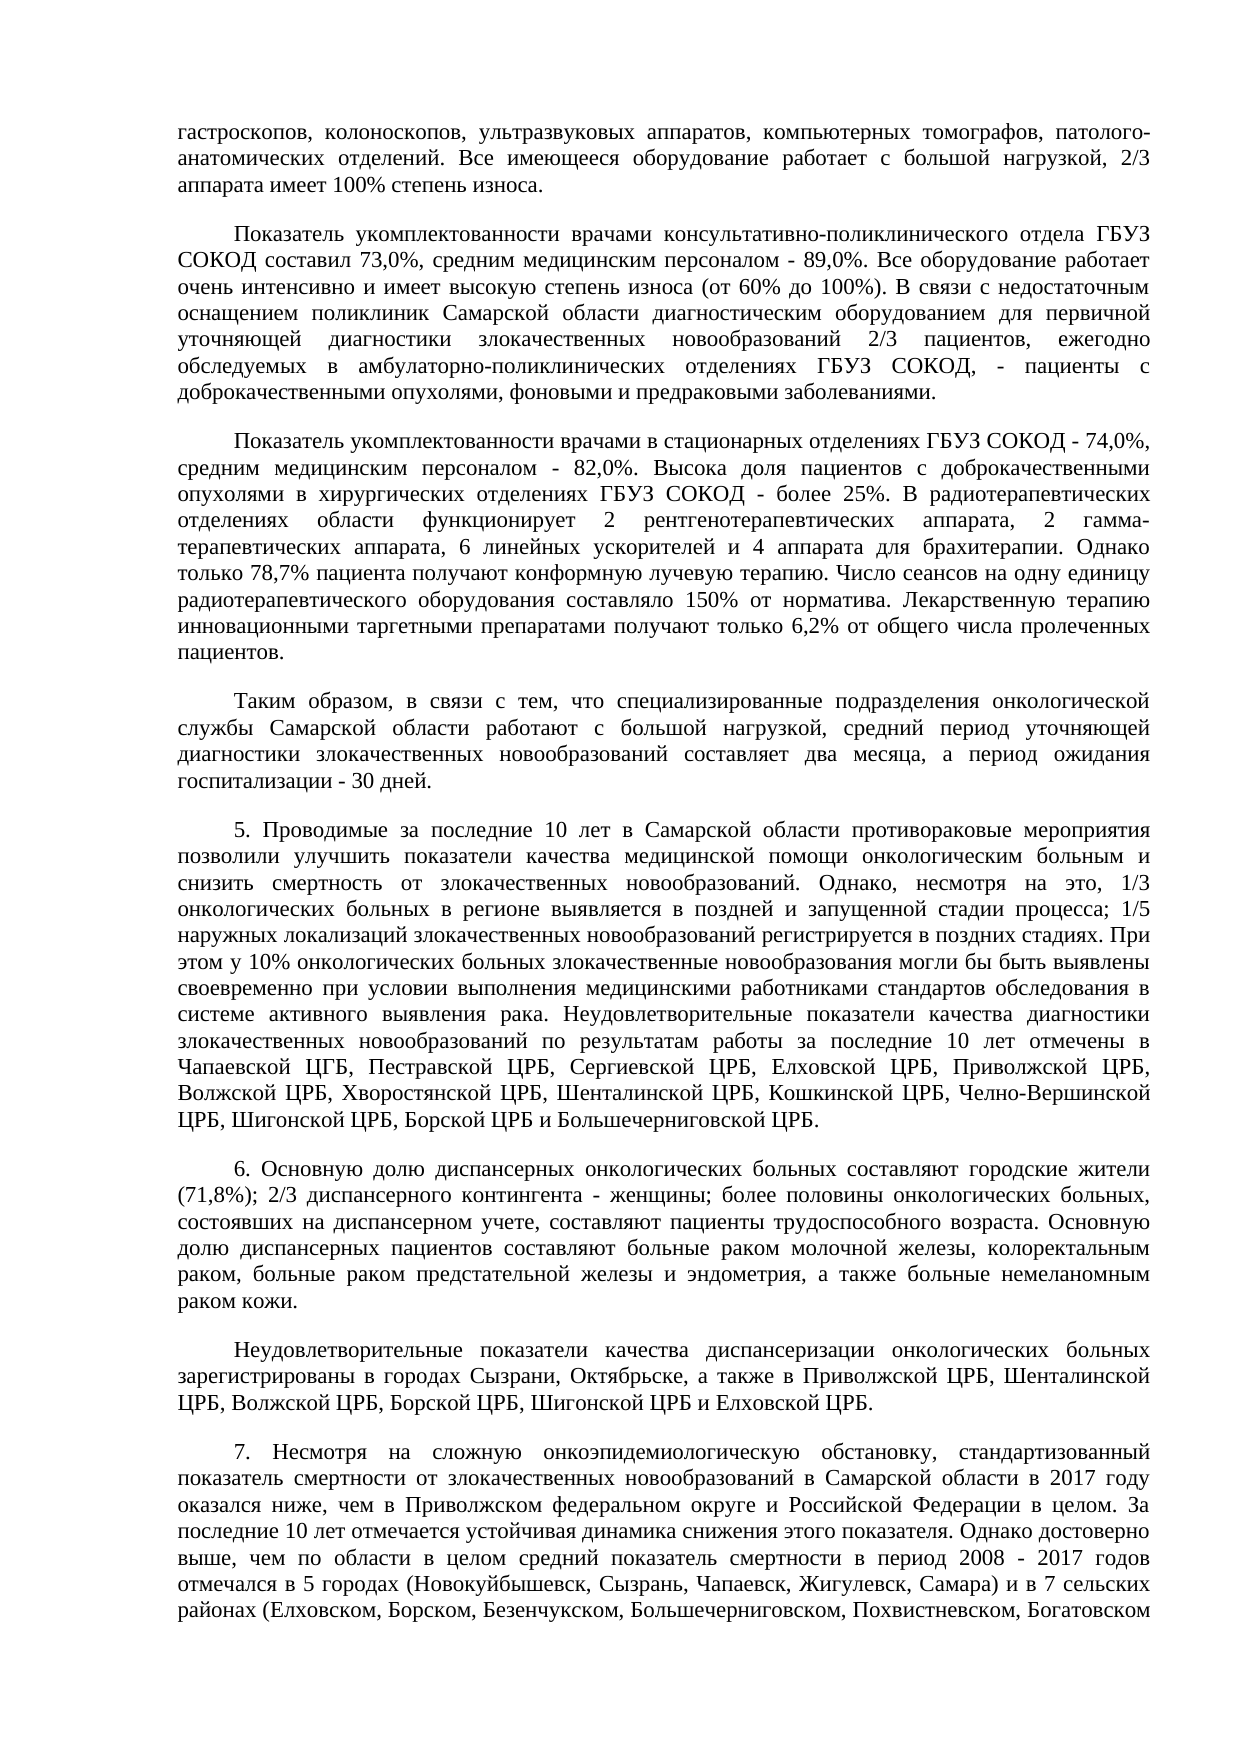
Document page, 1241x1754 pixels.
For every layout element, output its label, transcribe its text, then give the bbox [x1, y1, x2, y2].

text Показатель укомплектованности врачами в стационарных отделениях ГБУЗ СОКОД - 74,0%, средним медицинским персоналом - 82,0%. Высока доля пациентов с доброкачественными опухолями в хирургических отделениях ГБУЗ СОКОД - более 25%. В радиотерапевтических отделениях области функционирует 2 рентгенотерапевтических аппарата, 2 гамма-терапевтических аппарата, 6 линейных ускорителей и 4 аппарата для брахитерапии. Однако только 78,7% пациента получают конформную лучевую терапию. Число сеансов на одну единицу радиотерапевтического оборудования составляло 150% от норматива. Лекарственную терапию инновационными таргетными препаратами получают только 6,2% от общего числа пролеченных пациентов. [177, 427, 1152, 665]
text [177, 1438, 1152, 1623]
text Неудовлетворительные показатели качества диспансеризации онкологических больных зарегистрированы в городах Сызрани, Октябрьске, а также в Приволжской ЦРБ, Шенталинской ЦРБ, Волжской ЦРБ, Борской ЦРБ, Шигонской ЦРБ и Елховской ЦРБ. [177, 1336, 1152, 1415]
text 5. Проводимые за последние 10 лет в Самарской области противораковые мероприятия позволили улучшить показатели качества медицинской помощи онкологическим больным и снизить смертность от злокачественных новообразований. Однако, несмотря на это, 1/3 онкологических больных в регионе выявляется в поздней и запущенной стадии процесса; 1/5 наружных локализаций злокачественных новообразований регистрируется в поздних стадиях. При этом у 10% онкологических больных злокачественные новообразования могли бы быть выявлены своевременно при условии выполнения медицинскими работниками стандартов обследования в системе активного выявления рака. Неудовлетворительные показатели качества диагностики злокачественных новообразований по результатам работы за последние 10 лет отмечены в Чапаевской ЦГБ, Пестравской ЦРБ, Сергиевской ЦРБ, Елховской ЦРБ, Приволжской ЦРБ, Волжской ЦРБ, Хворостянской ЦРБ, Шенталинской ЦРБ, Кошкинской ЦРБ, Челно-Вершинской ЦРБ, Шигонской ЦРБ, Борской ЦРБ и Большечерниговской ЦРБ. [177, 816, 1152, 1132]
text Таким образом, в связи с тем, что специализированные подразделения онкологической службы Самарской области работают с большой нагрузкой, средний период уточняющей диагностики злокачественных новообразований составляет два месяца, а период ожидания госпитализации - 30 дней. [177, 688, 1152, 793]
text 6. Основную долю диспансерных онкологических больных составляют городские жители (71,8%); 2/3 диспансерного контингента - женщины; более половины онкологических больных, состоявших на диспансерном учете, составляют пациенты трудоспособного возраста. Основную долю диспансерных пациентов составляют больные раком молочной железы, колоректальным раком, больные раком предстательной железы и эндометрия, а также больные немеланомным раком кожи. [177, 1155, 1152, 1313]
text Показатель укомплектованности врачами консультативно-поликлинического отдела ГБУЗ СОКОД составил 73,0%, средним медицинским персоналом - 89,0%. Все оборудование работает очень интенсивно и имеет высокую степень износа (от 60% до 100%). В связи с недостаточным оснащением поликлиник Самарской области диагностическим оборудованием для первичной уточняющей диагностики злокачественных новообразований 2/3 пациентов, ежегодно обследуемых в амбулаторно-поликлинических отделениях ГБУЗ СОКОД, - пациенты с доброкачественными опухолями, фоновыми и предраковыми заболеваниями. [177, 220, 1152, 404]
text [177, 118, 1152, 197]
